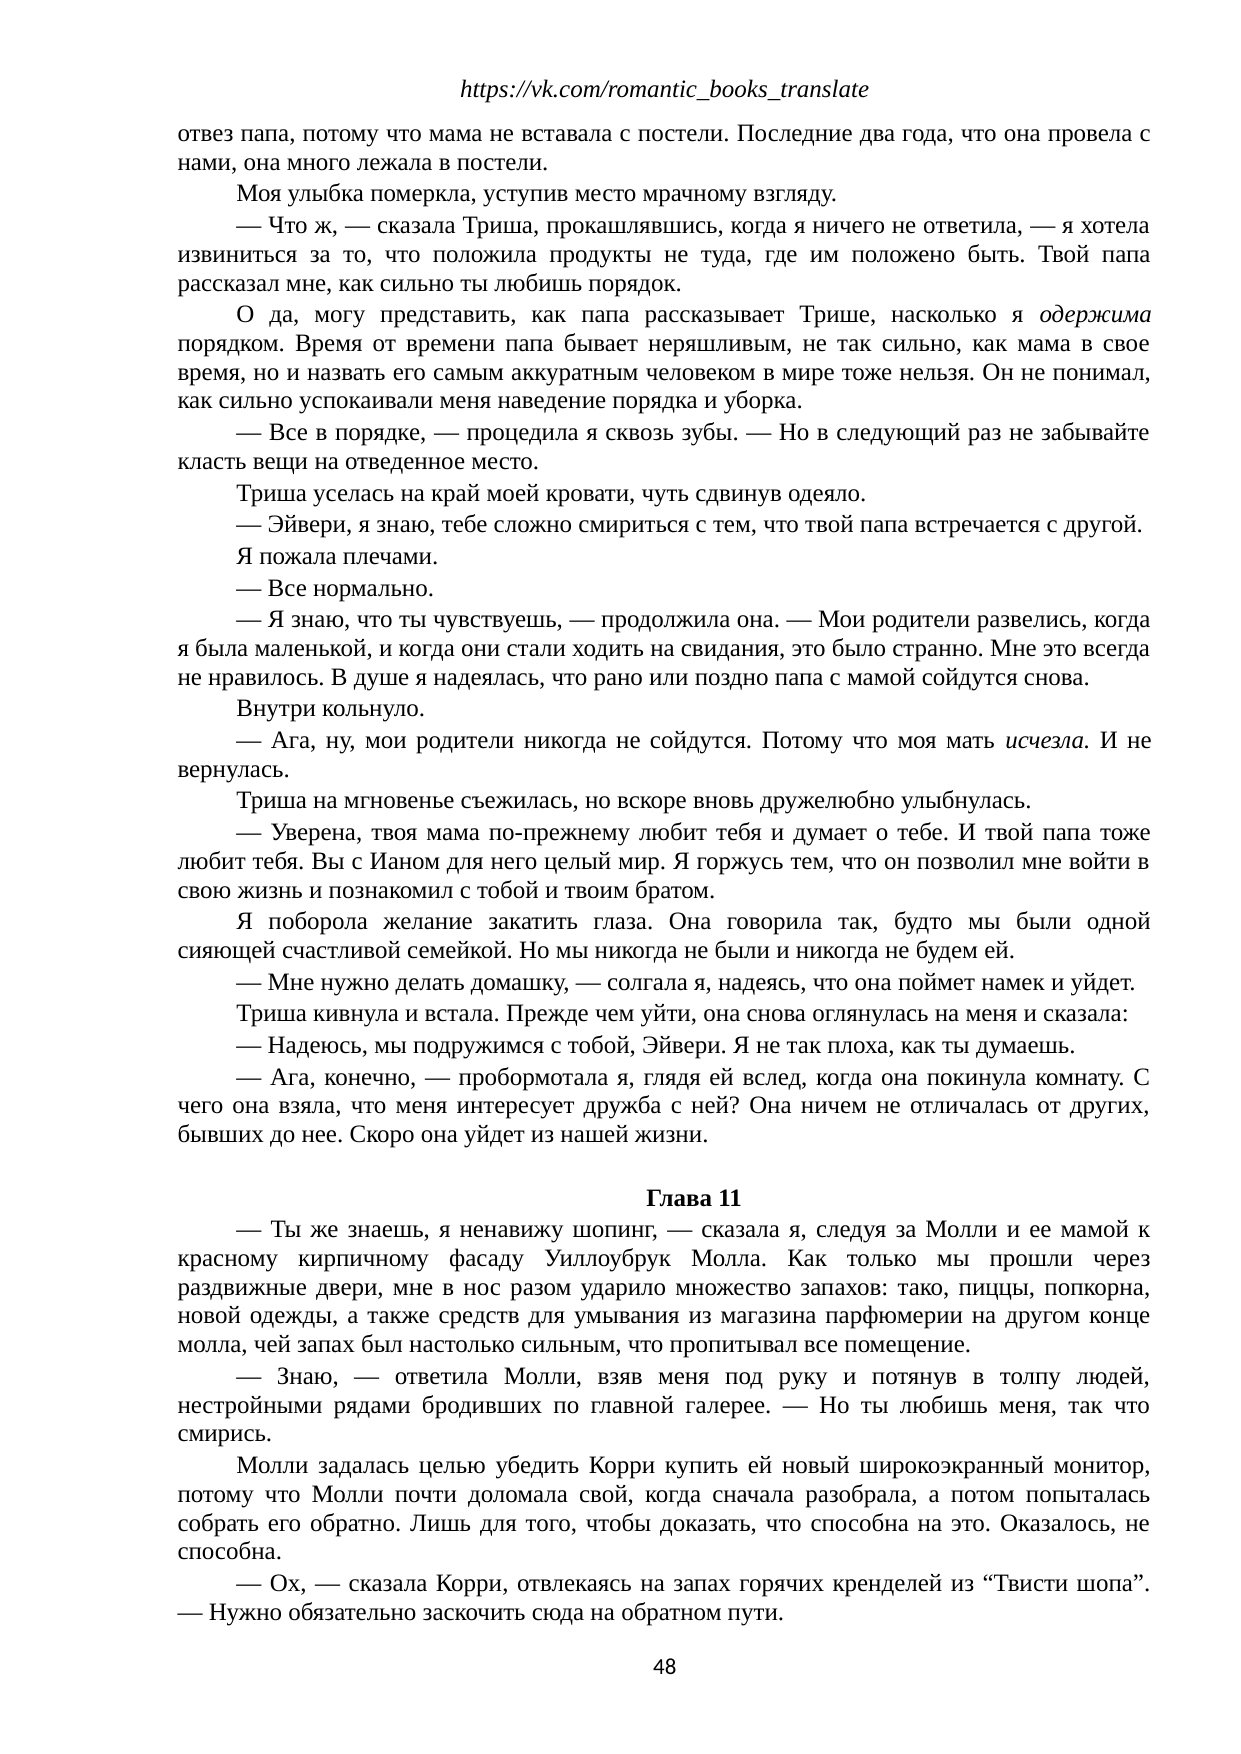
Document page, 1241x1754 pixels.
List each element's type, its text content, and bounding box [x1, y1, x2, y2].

text Я пожала плечами. [177, 541, 1152, 570]
text — Надеюсь, мы подружимся с тобой, Эйвери. Я не так плоха, как ты думаешь. [177, 1030, 1152, 1059]
text — Ох, — сказала Корри, отвлекаясь на запах горячих кренделей из “Твисти шопа”. — Нужно обязательно заскочить сюда на обратном пути. [177, 1568, 1152, 1626]
text — Ты же знаешь, я ненавижу шопинг, — сказала я, следуя за Молли и ее мамой к красному кирпичному фасаду Уиллоубрук Молла. Как только мы прошли через раздвижные двери, мне в нос разом ударило множество запахов: тако, пиццы, попкорна, новой одежды, а также средств для умывания из магазина парфюмерии на другом конце молла, чей запах был настолько сильным, что пропитывал все помещение. [177, 1214, 1152, 1358]
text — Эйвери, я знаю, тебе сложно смириться с тем, что твой папа встречается с другой. [177, 509, 1152, 538]
text Моя улыбка померкла, уступив место мрачному взгляду. [177, 178, 1152, 207]
text Глава 11 [177, 1183, 1152, 1211]
text — Что ж, — сказала Триша, прокашлявшись, когда я ничего не ответила, — я хотела извиниться за то, что положила продукты не туда, где им положено быть. Твой папа рассказал мне, как сильно ты любишь порядок. [177, 210, 1152, 296]
text Молли задалась целью убедить Корри купить ей новый широкоэкранный монитор, потому что Молли почти доломала свой, когда сначала разобрала, а потом попыталась собрать его обратно. Лишь для того, чтобы доказать, что способна на это. Оказалось, не способна. [177, 1450, 1152, 1565]
text — Уверена, твоя мама по-прежнему любит тебя и думает о тебе. И твой папа тоже любит тебя. Вы с Ианом для него целый мир. Я горжусь тем, что он позволил мне войти в свою жизнь и познакомил с тобой и твоим братом. [177, 817, 1152, 903]
text Триша уселась на край моей кровати, чуть сдвинув одеяло. [177, 478, 1152, 506]
text — Знаю, — ответила Молли, взяв меня под руку и потянув в толпу людей, нестройными рядами бродивших по главной галерее. — Но ты любишь меня, так что смирись. [177, 1361, 1152, 1447]
text О да, могу представить, как папа рассказывает Трише, насколько я одержима порядком. Время от времени папа бывает неряшливым, не так сильно, как мама в свое время, но и назвать его самым аккуратным человеком в мире тоже нельзя. Он не понимал, как сильно успокаивали меня наведение порядка и уборка. [177, 299, 1152, 414]
text — Ага, конечно, — пробормотала я, глядя ей вслед, когда она покинула комнату. С чего она взяла, что меня интересует дружба с ней? Она ничем не отличалась от других, бывших до нее. Скоро она уйдет из нашей жизни. [177, 1062, 1152, 1148]
text — Ага, ну, мои родители никогда не сойдутся. Потому что моя мать исчезла. И не вернулась. [177, 725, 1152, 783]
text Я поборола желание закатить глаза. Она говорила так, будто мы были одной сияющей счастливой семейкой. Но мы никогда не были и никогда не будем ей. [177, 906, 1152, 964]
text Триша на мгновенье съежилась, но вскоре вновь дружелюбно улыбнулась. [177, 786, 1152, 814]
text Триша кивнула и встала. Прежде чем уйти, она снова оглянулась на меня и сказала: [177, 998, 1152, 1027]
text — Все в порядке, — процедила я сквозь зубы. — Но в следующий раз не забывайте класть вещи на отведенное место. [177, 417, 1152, 475]
text — Все нормально. [177, 573, 1152, 601]
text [177, 118, 1152, 176]
text Внутри кольнуло. [177, 693, 1152, 722]
text — Мне нужно делать домашку, — солгала я, надеясь, что она поймет намек и уйдет. [177, 967, 1152, 996]
text — Я знаю, что ты чувствуешь, — продолжила она. — Мои родители развелись, когда я была маленькой, и когда они стали ходить на свидания, это было странно. Мне это всегда не нравилось. В душе я надеялась, что рано или поздно папа с мамой сойдутся снова. [177, 604, 1152, 691]
